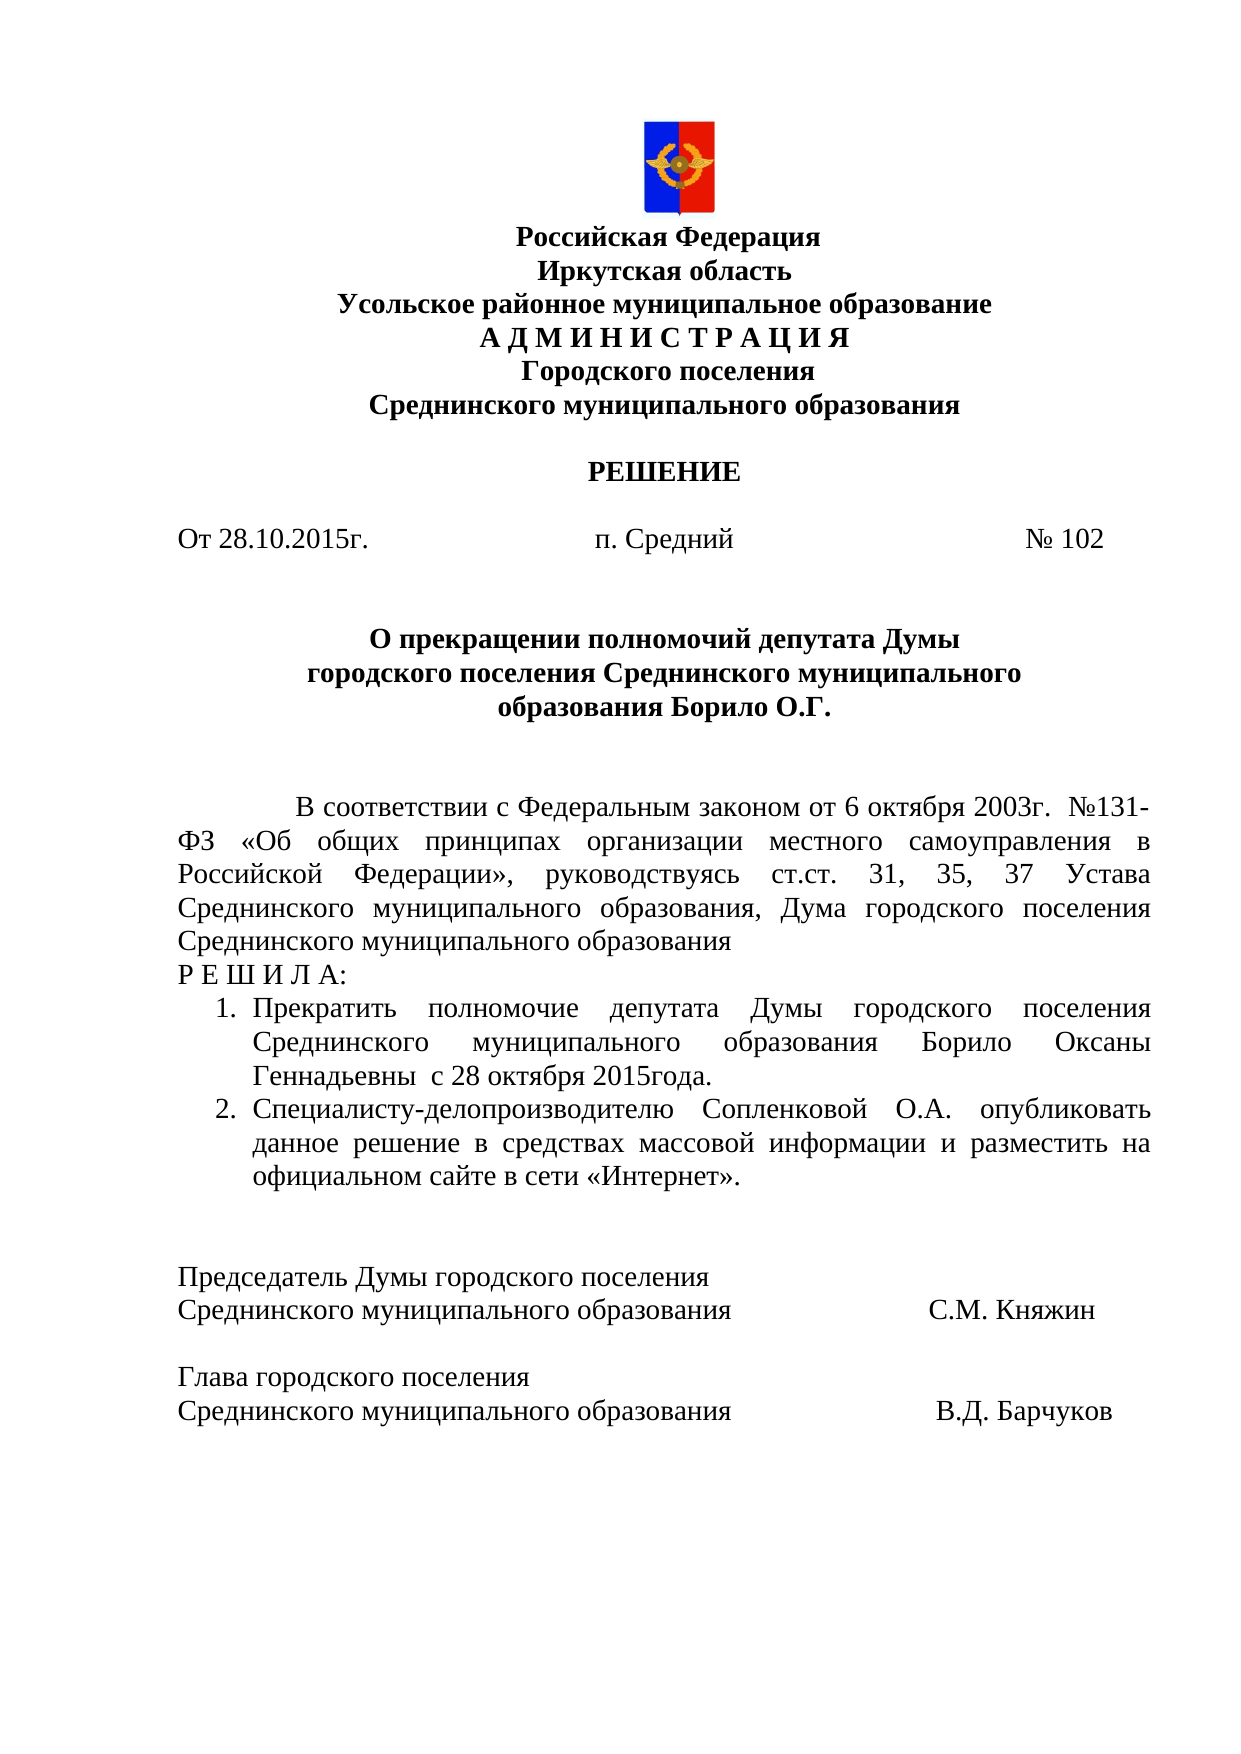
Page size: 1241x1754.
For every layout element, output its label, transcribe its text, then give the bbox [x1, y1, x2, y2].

text Глава городского поселения [177, 1359, 1152, 1393]
text образования Борило О.Г. [177, 689, 1152, 722]
picture [642, 118, 715, 219]
text городского поселения Среднинского муниципального [177, 655, 1152, 689]
text Среднинского муниципального образования С.М. Княжин [177, 1292, 1152, 1326]
list Прекратить полномочие депутата Думы городского поселения Среднинского муниципального образования Борило Оксаны Геннадьевны с 28 октября 2015года. [215, 991, 1152, 1091]
text От 28.10.2015г. п. Средний № 102 [177, 521, 1152, 554]
text Усольское районное муниципальное образование [177, 286, 1152, 320]
text Иркутская область [177, 253, 1152, 286]
text В соответствии с Федеральным законом от 6 октября 2003г. №131-ФЗ «Об общих принципах организации местного самоуправления в Российской Федерации», руководствуясь ст.ст. 31, 35, 37 Устава Среднинского муниципального образования, Дума городского поселения Среднинского муниципального образования [177, 789, 1152, 957]
text Р Е Ш И Л А: [177, 957, 1152, 991]
text РЕШЕНИЕ [177, 420, 1152, 487]
list Специалисту-делопроизводителю Сопленковой О.А. опубликовать данное решение в средствах массовой информации и разместить на официальном сайте в сети «Интернет». [215, 1091, 1152, 1192]
text О прекращении полномочий депутата Думы [177, 622, 1152, 655]
text Среднинского муниципального образования В.Д. Барчуков [177, 1393, 1152, 1427]
text Председатель Думы городского поселения [177, 1259, 1152, 1292]
text Городского поселения [177, 353, 1152, 387]
text А Д М И Н И С Т Р А Ц И Я [177, 320, 1152, 353]
text Среднинского муниципального образования [177, 387, 1152, 420]
text Российская Федерация [177, 219, 1152, 253]
